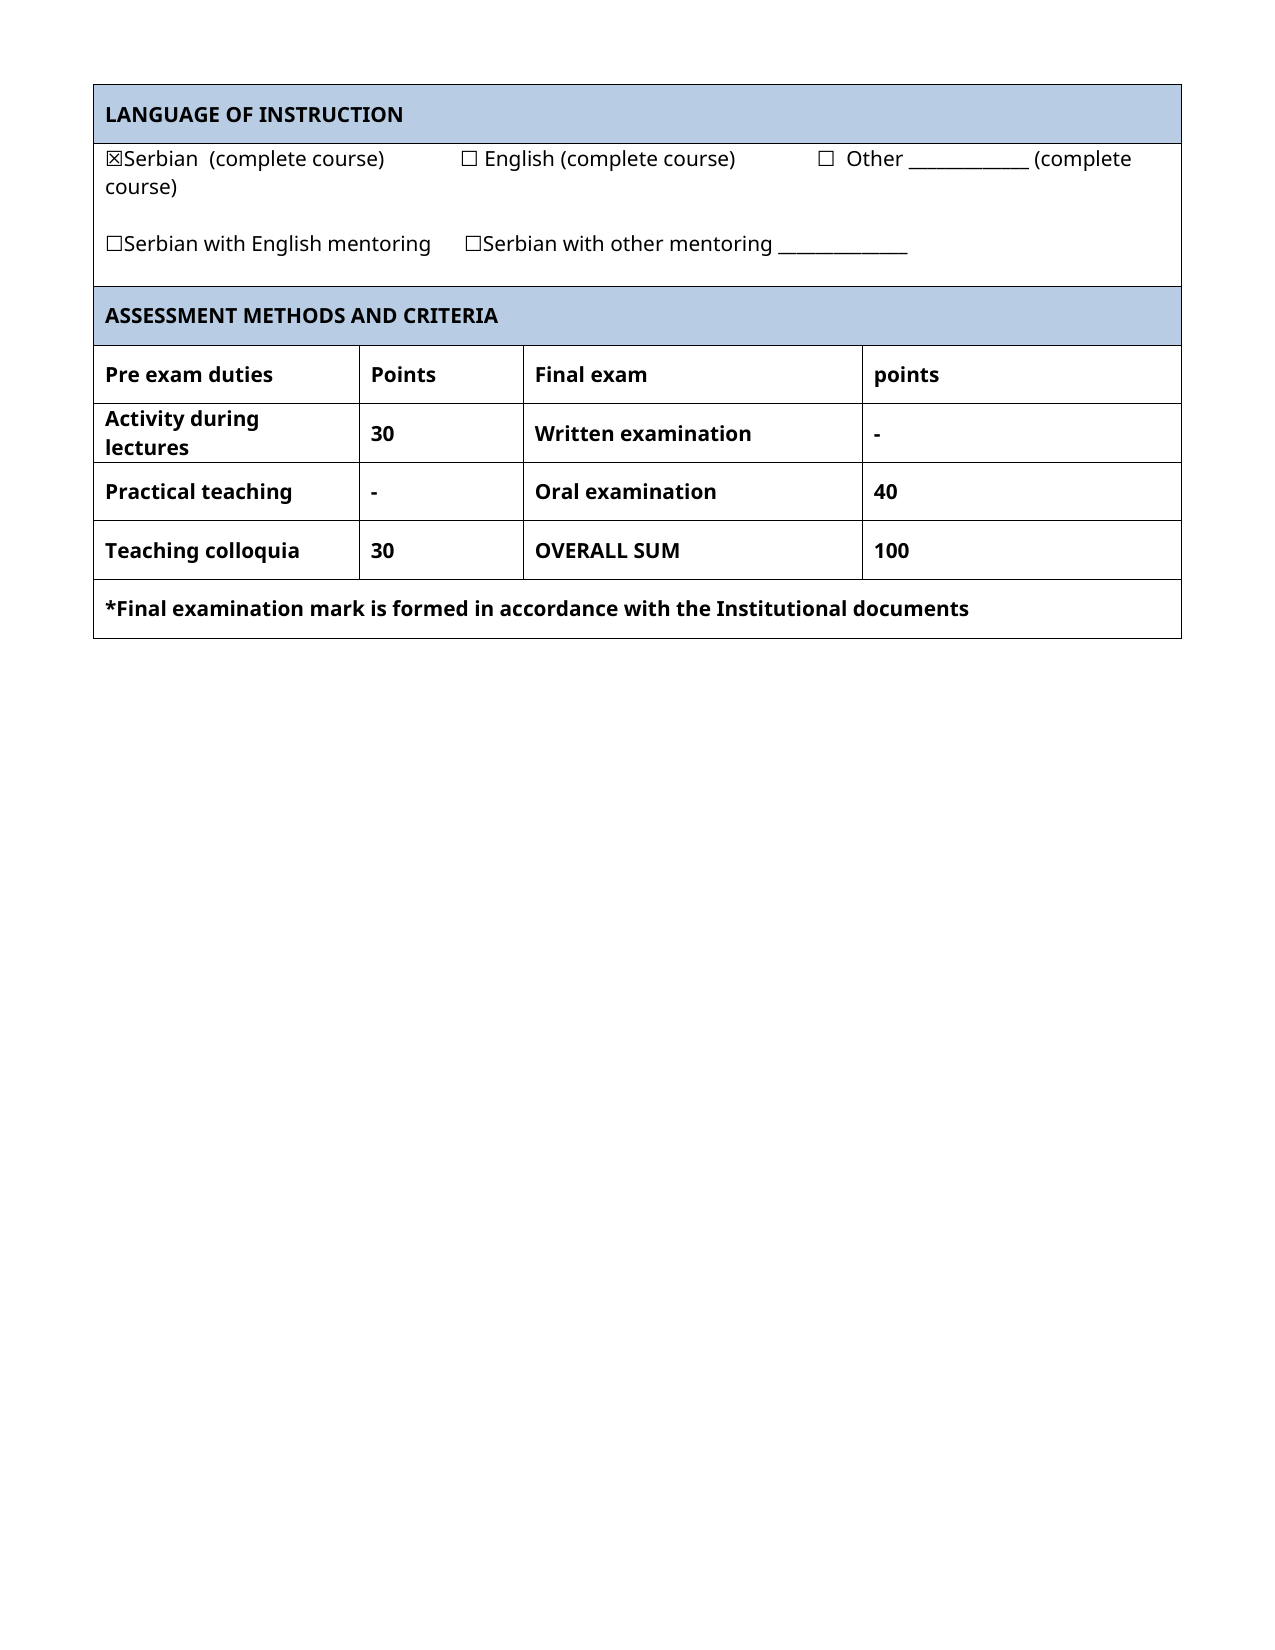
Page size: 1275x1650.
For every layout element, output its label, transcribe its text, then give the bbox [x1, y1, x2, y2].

table_cell ASSESSMENT METHODS AND CRITERIA [94, 287, 1181, 345]
table_cell 40 [863, 463, 1181, 520]
table_cell *Final examination mark is formed in accordance with the Institutional documents [94, 580, 1181, 637]
table_cell OVERALL SUM [524, 521, 862, 579]
table_cell Activity during lectures [94, 404, 359, 462]
table_cell Practical teaching [94, 463, 359, 520]
table_cell Teaching colloquia [94, 521, 359, 579]
table_cell Oral examination [524, 463, 862, 520]
table_cell Points [360, 346, 523, 403]
table_cell 100 [863, 521, 1181, 579]
table_cell Written examination [524, 404, 862, 462]
table_cell - [863, 404, 1181, 462]
table_cell 30 [360, 404, 523, 462]
table_cell Pre exam duties [94, 346, 359, 403]
table_cell 30 [360, 521, 523, 579]
table_cell - [360, 463, 523, 520]
table_cell Serbian (complete course) English (complete course) Other _____________ (complete course) Serbian with English mentoring Serbian with other mentoring ______________ [94, 144, 1181, 286]
table_cell points [863, 346, 1181, 403]
table_cell Final exam [524, 346, 862, 403]
table_cell LANGUAGE OF INSTRUCTION [94, 85, 1181, 143]
